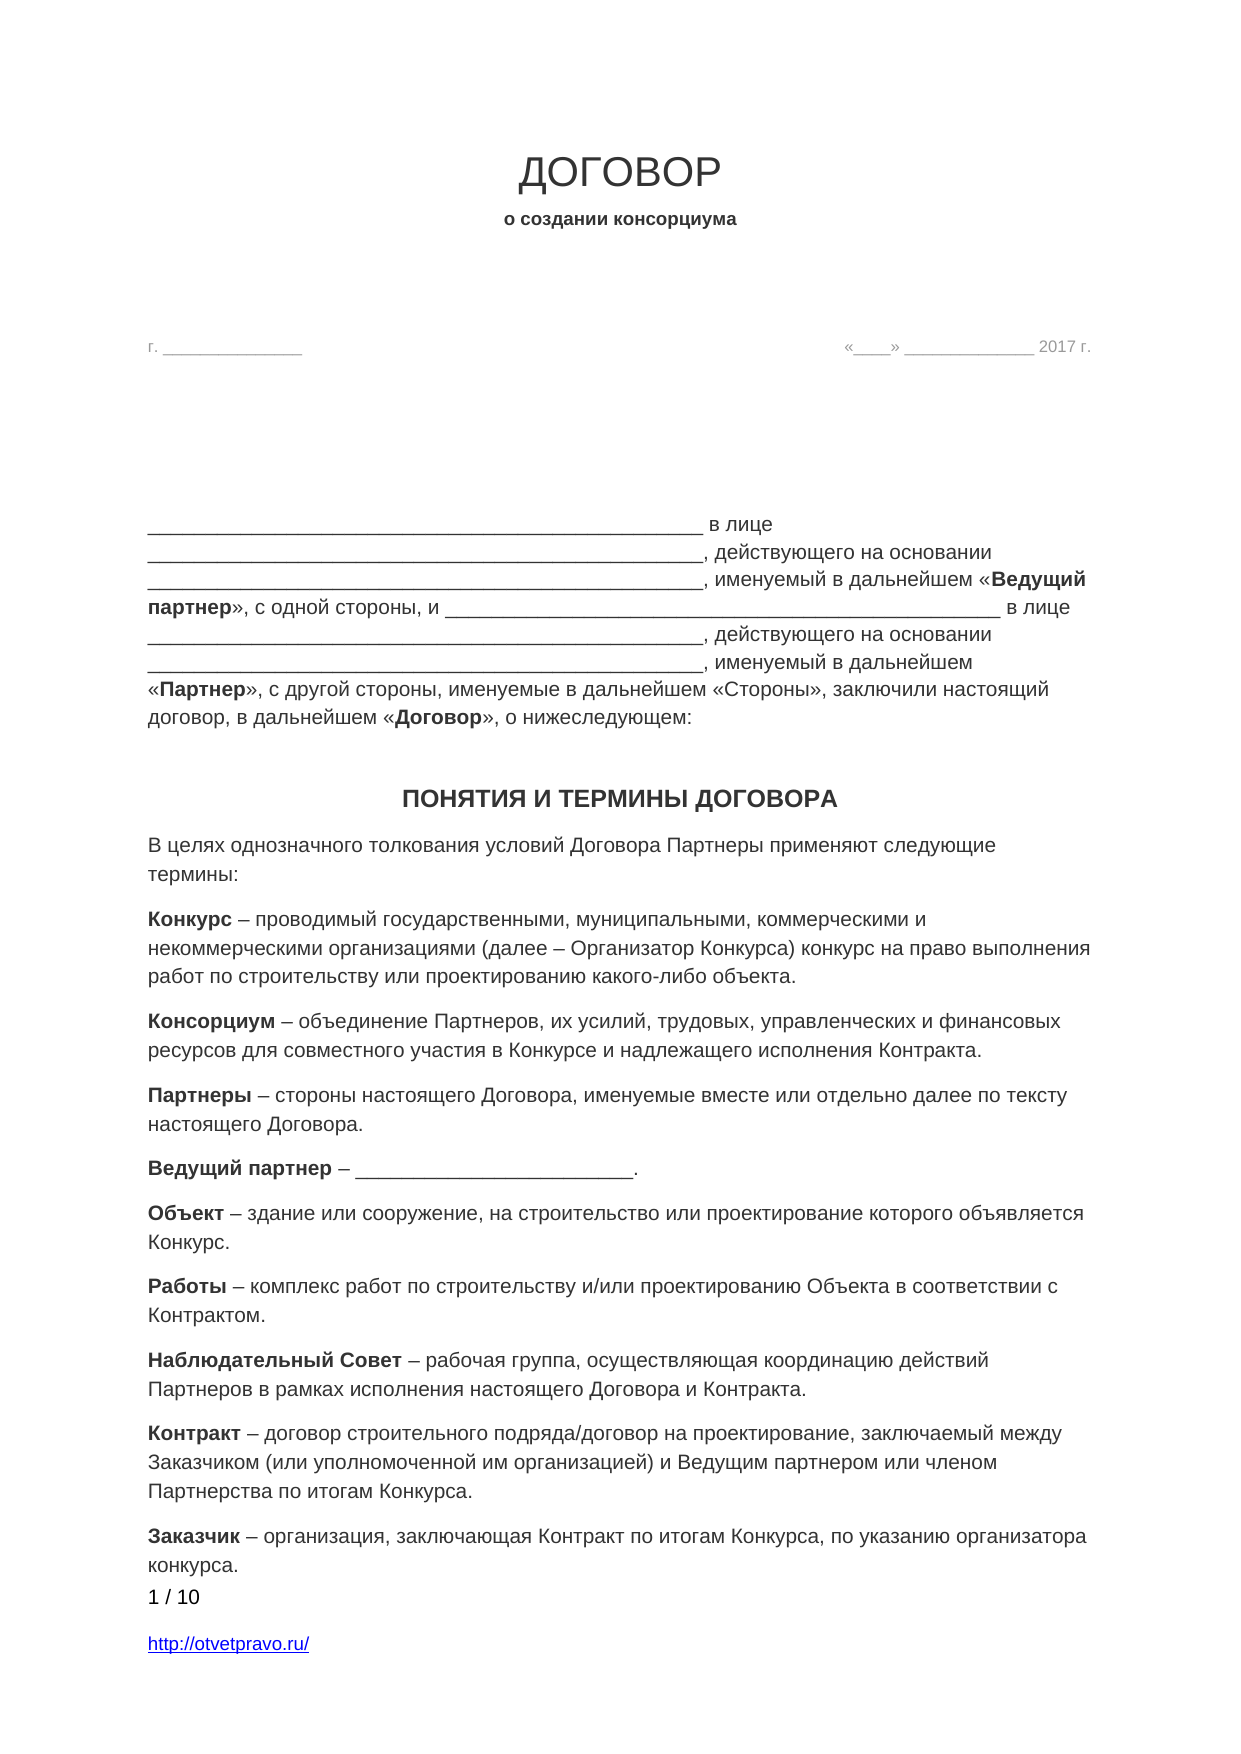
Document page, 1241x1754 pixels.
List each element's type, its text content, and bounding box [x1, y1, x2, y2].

table_header «____» ______________ 2017 г. [621, 337, 1091, 366]
text Ведущий партнер – ________________________. [148, 1156, 1092, 1180]
text Объект – здание или сооружение, на строительство или проектирование которого объявляется Конкурс. [148, 1201, 1092, 1253]
text Работы – комплекс работ по строительству и/или проектированию Объекта в соответствии с Контрактом. [148, 1274, 1092, 1327]
text Конкурс – проводимый государственными, муниципальными, коммерческими и некоммерческими организациями (далее – Организатор Конкурса) конкурс на право выполнения работ по строительству или проектированию какого-либо объекта. [148, 906, 1092, 988]
text Консорциум – объединение Партнеров, их усилий, трудовых, управленческих и финансовых ресурсов для совместного участия в Конкурсе и надлежащего исполнения Контракта. [148, 1009, 1092, 1062]
text Заказчик – организация, заключающая Контракт по итогам Конкурса, по указанию организатора конкурса. [148, 1524, 1092, 1577]
text Партнеры – стороны настоящего Договора, именуемые вместе или отдельно далее по тексту настоящего Договора. [148, 1082, 1092, 1135]
text ________________________________________________ в лице ________________________________________________, действующего на основании ________________________________________________, именуемый в дальнейшем «Ведущий партнер», с одной стороны, и ________________________________________________ в лице ________________________________________________, действующего на основании ________________________________________________, именуемый в дальнейшем «Партнер», с другой стороны, именуемые в дальнейшем «Стороны», заключили настоящий договор, в дальнейшем «Договор», о нижеследующем: [148, 512, 1092, 728]
text Наблюдательный Совет – рабочая группа, осуществляющая координацию действий Партнеров в рамках исполнения настоящего Договора и Контракта. [148, 1348, 1092, 1401]
text ДОГОВОР [148, 148, 1092, 196]
table_header г. _______________ [148, 337, 619, 366]
text о создании консорциума [148, 208, 1092, 229]
text Контракт – договор строительного подряда/договор на проектирование, заключаемый между Заказчиком (или уполномоченной им организацией) и Ведущим партнером или членом Партнерства по итогам Конкурса. [148, 1421, 1092, 1503]
text В целях однозначного толкования условий Договора Партнеры применяют следующие термины: [148, 833, 1092, 886]
text ПОНЯТИЯ И ТЕРМИНЫ ДОГОВОРА [148, 784, 1092, 813]
